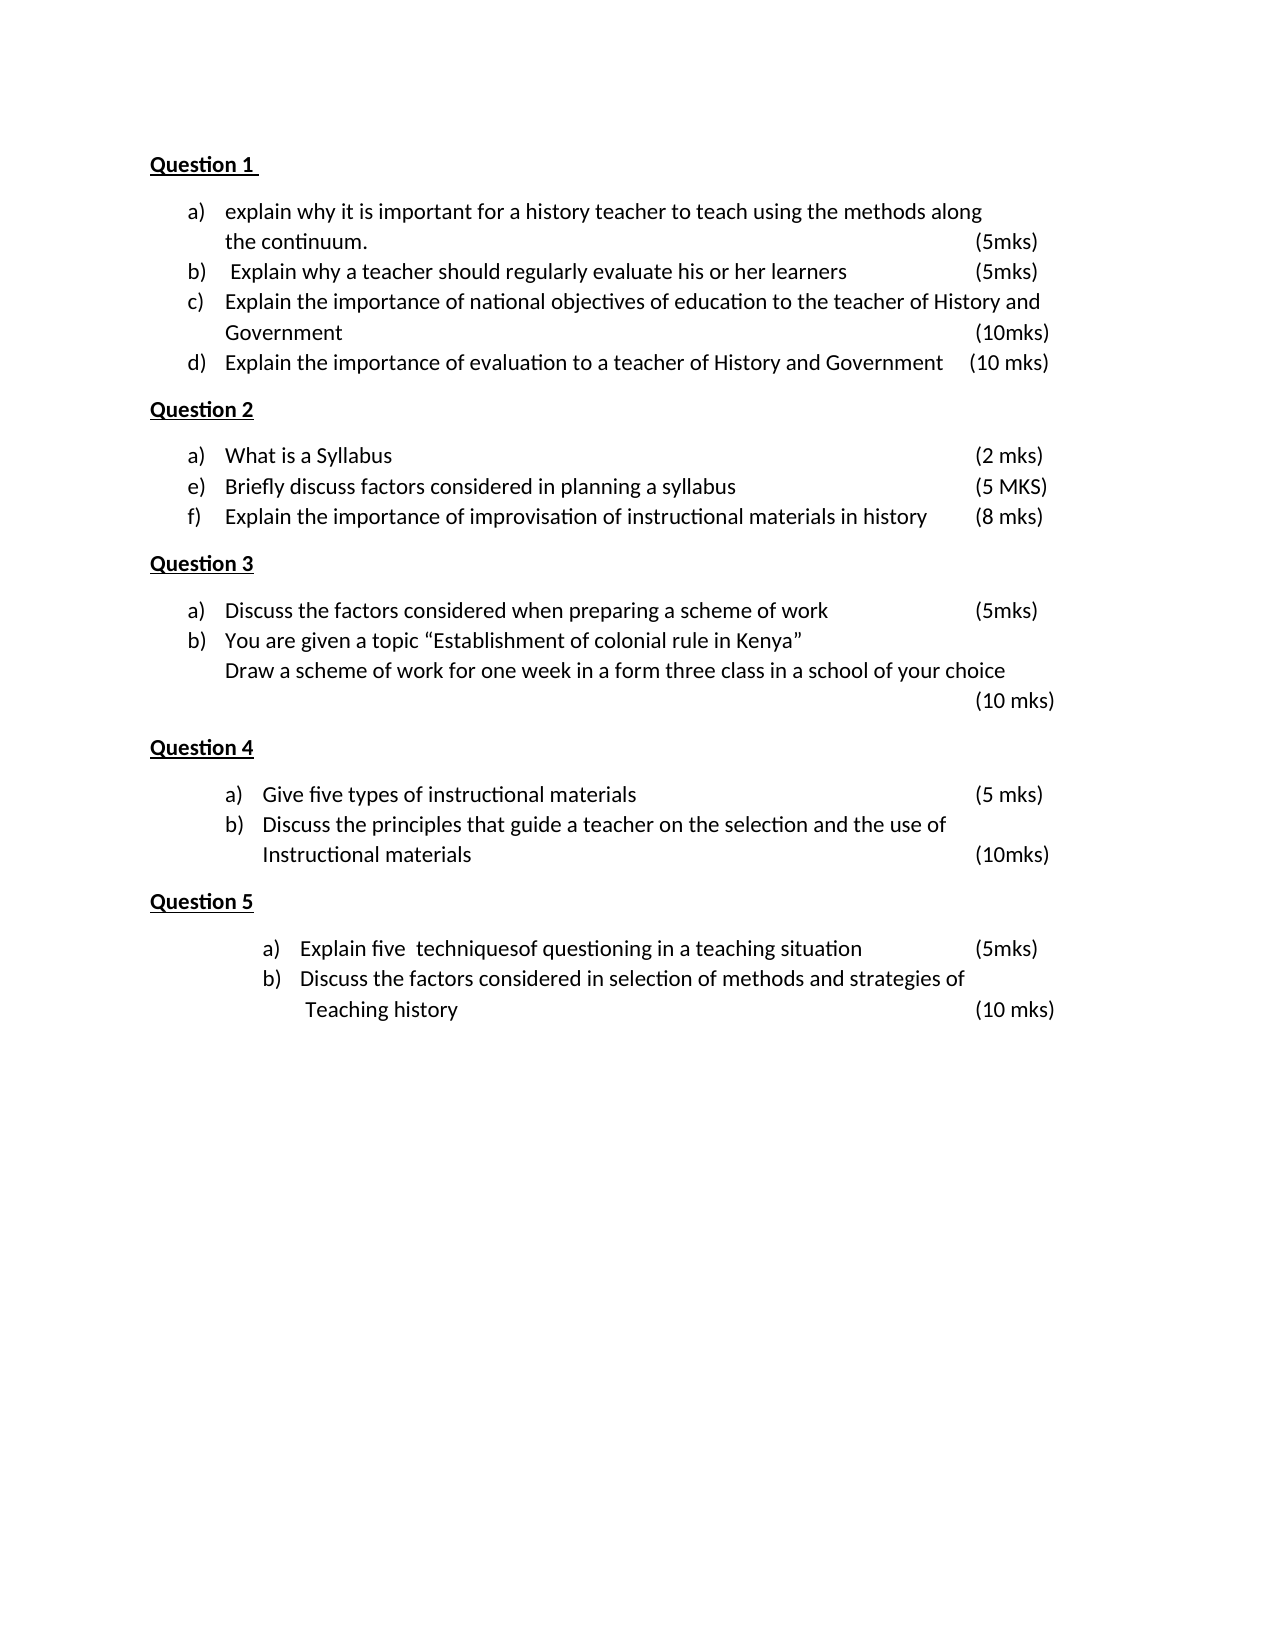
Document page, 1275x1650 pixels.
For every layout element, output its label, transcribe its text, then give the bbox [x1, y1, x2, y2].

list Explain why a teacher should regularly evaluate his or her learners (5mks) [187, 257, 1125, 285]
list Instructional materials (10mks) [262, 841, 1125, 869]
list Give five types of instructional materials (5 mks) [225, 780, 1125, 808]
list Draw a scheme of work for one week in a form three class in a school of your choice [225, 656, 1125, 684]
list Discuss the principles that guide a teacher on the selection and the use of [225, 810, 1125, 838]
list Explain the importance of national objectives of education to the teacher of History and Government (10mks) [187, 287, 1125, 346]
list Teaching history (10 mks) [300, 995, 1125, 1023]
text Question 4 [150, 733, 1125, 761]
text Question 5 [150, 887, 1125, 916]
list Discuss the factors considered in selection of methods and strategies of [262, 964, 1125, 993]
list Explain the importance of evaluation to a teacher of History and Government (10 mks) [187, 348, 1125, 376]
list You are given a topic “Establishment of colonial rule in Kenya” [187, 626, 1125, 654]
list (10 mks) [225, 686, 1125, 714]
list Briefly discuss factors considered in planning a syllabus (5 MKS) [187, 472, 1125, 500]
list Explain the importance of improvisation of instructional materials in history (8 mks) [187, 502, 1125, 530]
list explain why it is important for a history teacher to teach using the methods along [187, 197, 1125, 225]
text Question 2 [150, 395, 1125, 423]
text Question 1 [150, 150, 1125, 178]
list the continuum. (5mks) [225, 227, 1125, 255]
list Explain five techniquesof questioning in a teaching situation (5mks) [262, 934, 1125, 962]
list Discuss the factors considered when preparing a scheme of work (5mks) [187, 596, 1125, 624]
text Question 3 [150, 549, 1125, 577]
list What is a Syllabus (2 mks) [187, 442, 1125, 470]
